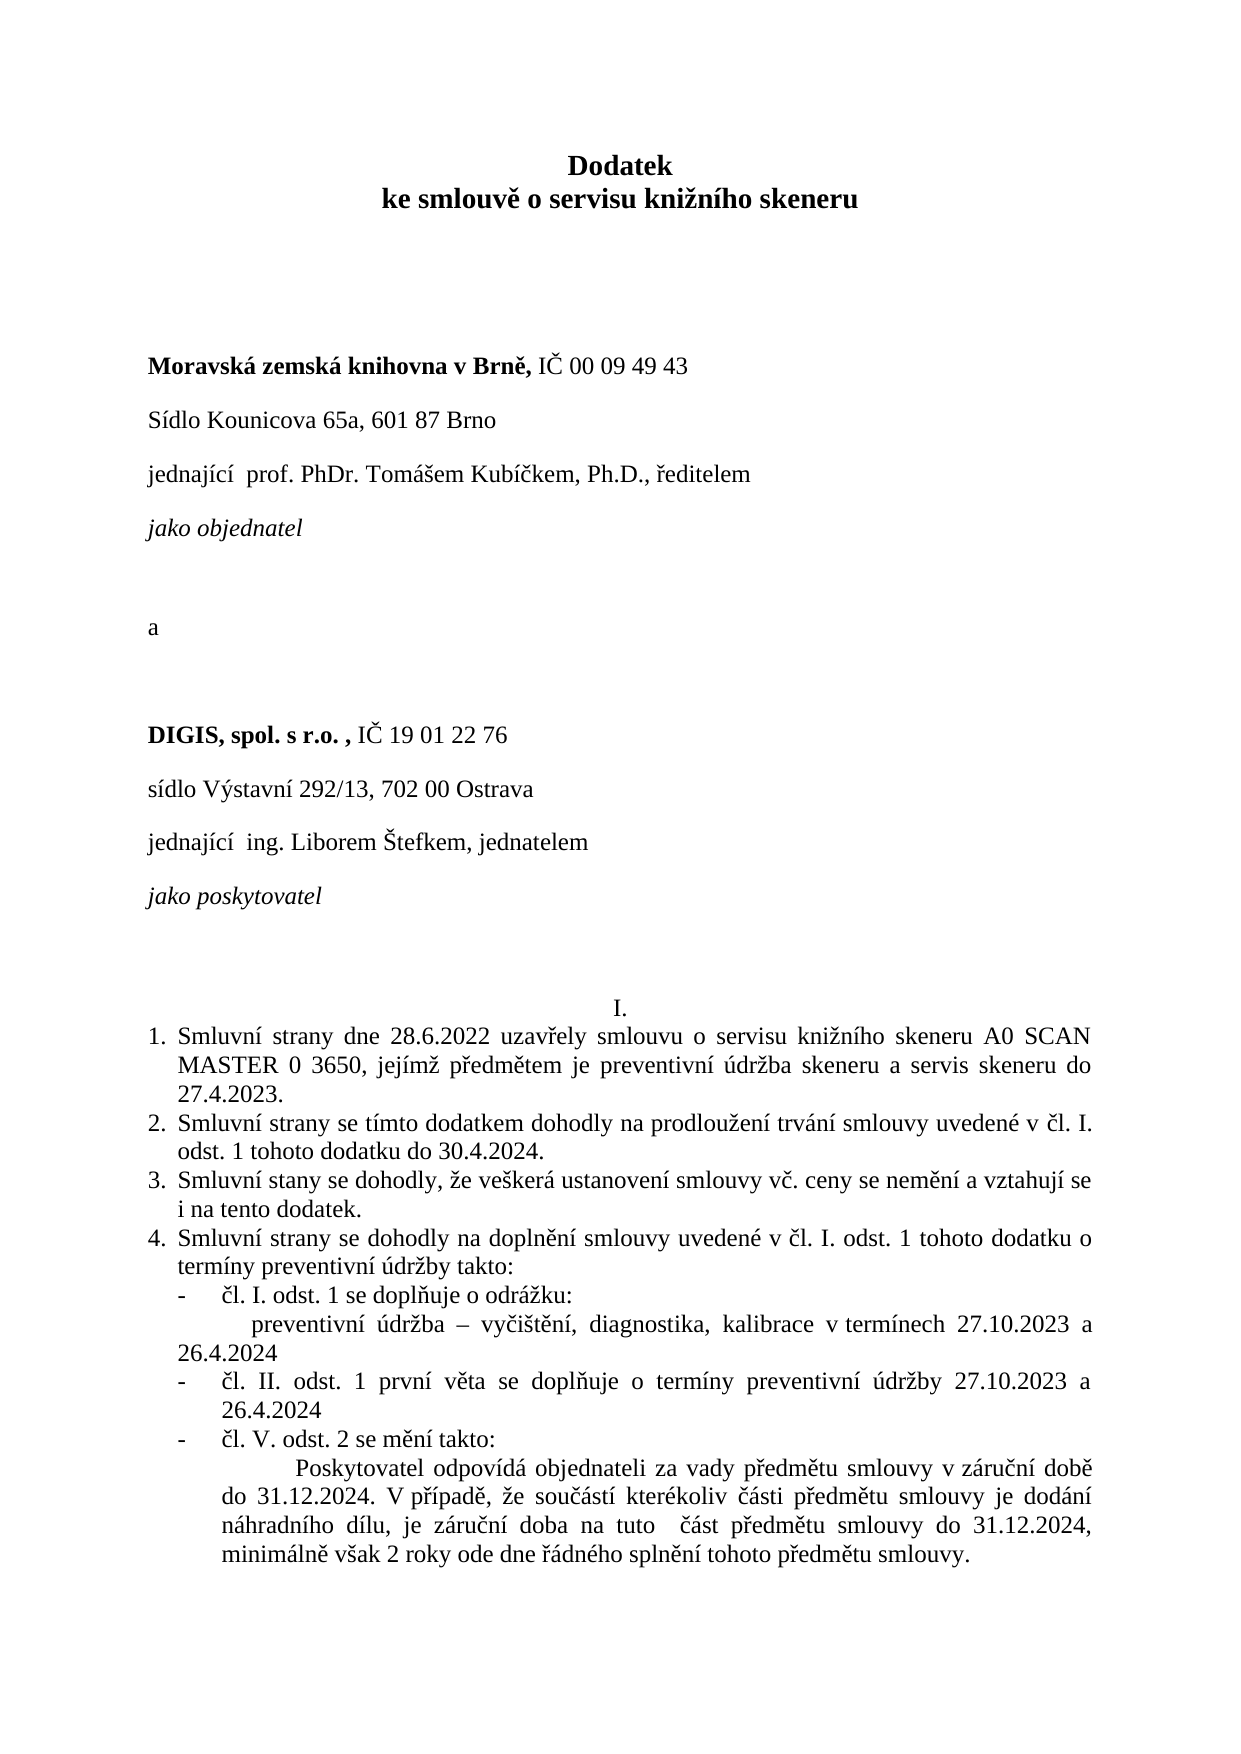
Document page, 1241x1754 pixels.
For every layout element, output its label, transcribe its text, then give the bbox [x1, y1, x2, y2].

text jako objednatel [148, 513, 1093, 541]
text sídlo Výstavní 292/13, 702 00 Ostrava [148, 774, 1093, 802]
text a [148, 612, 1093, 641]
text preventivní údržba – vyčištění, diagnostika, kalibrace v termínech 27.10.2023 a 26.4.2024 [177, 1309, 1093, 1366]
text jednající ing. Liborem Štefkem, jednatelem [148, 827, 1093, 856]
list čl. V. odst. 2 se mění takto: [177, 1424, 1093, 1453]
list čl. I. odst. 1 se doplňuje o odrážku: [177, 1280, 1093, 1309]
list Poskytovatel odpovídá objednateli za vady předmětu smlouvy v záruční době do 31.12.2024. V případě, že součástí kterékoliv části předmětu smlouvy je dodání náhradního dílu, je záruční doba na tuto část předmětu smlouvy do 31.12.2024, minimálně však 2 roky ode dne řádného splnění tohoto předmětu smlouvy. [221, 1453, 1093, 1568]
list Smluvní strany se tímto dodatkem dohodly na prodloužení trvání smlouvy uvedené v čl. I. odst. 1 tohoto dodatku do 30.4.2024. [148, 1108, 1093, 1165]
list Smluvní strany se dohodly na doplnění smlouvy uvedené v čl. I. odst. 1 tohoto dodatku o termíny preventivní údržby takto: [148, 1223, 1093, 1280]
text jednající prof. PhDr. Tomášem Kubíčkem, Ph.D., ředitelem [148, 459, 1093, 488]
text jako poskytovatel [148, 881, 1093, 910]
text Moravská zemská knihovna v Brně, IČ 00 09 49 43 [148, 351, 1093, 380]
list Smluvní strany dne 28.6.2022 uzavřely smlouvu o servisu knižního skeneru A0 SCAN MASTER 0 3650, jejímž předmětem je preventivní údržba skeneru a servis skeneru do 27.4.2023. [148, 1021, 1093, 1108]
text DIGIS, spol. s r.o. , IČ 19 01 22 76 [148, 720, 1093, 748]
text I. [148, 993, 1093, 1021]
text Dodatek [148, 148, 1093, 181]
list čl. II. odst. 1 první věta se doplňuje o termíny preventivní údržby 27.10.2023 a 26.4.2024 [177, 1366, 1093, 1424]
list Smluvní stany se dohodly, že veškerá ustanovení smlouvy vč. ceny se nemění a vztahují se i na tento dodatek. [148, 1165, 1093, 1223]
text ke smlouvě o servisu knižního skeneru [148, 181, 1093, 215]
text Sídlo Kounicova 65a, 601 87 Brno [148, 405, 1093, 434]
